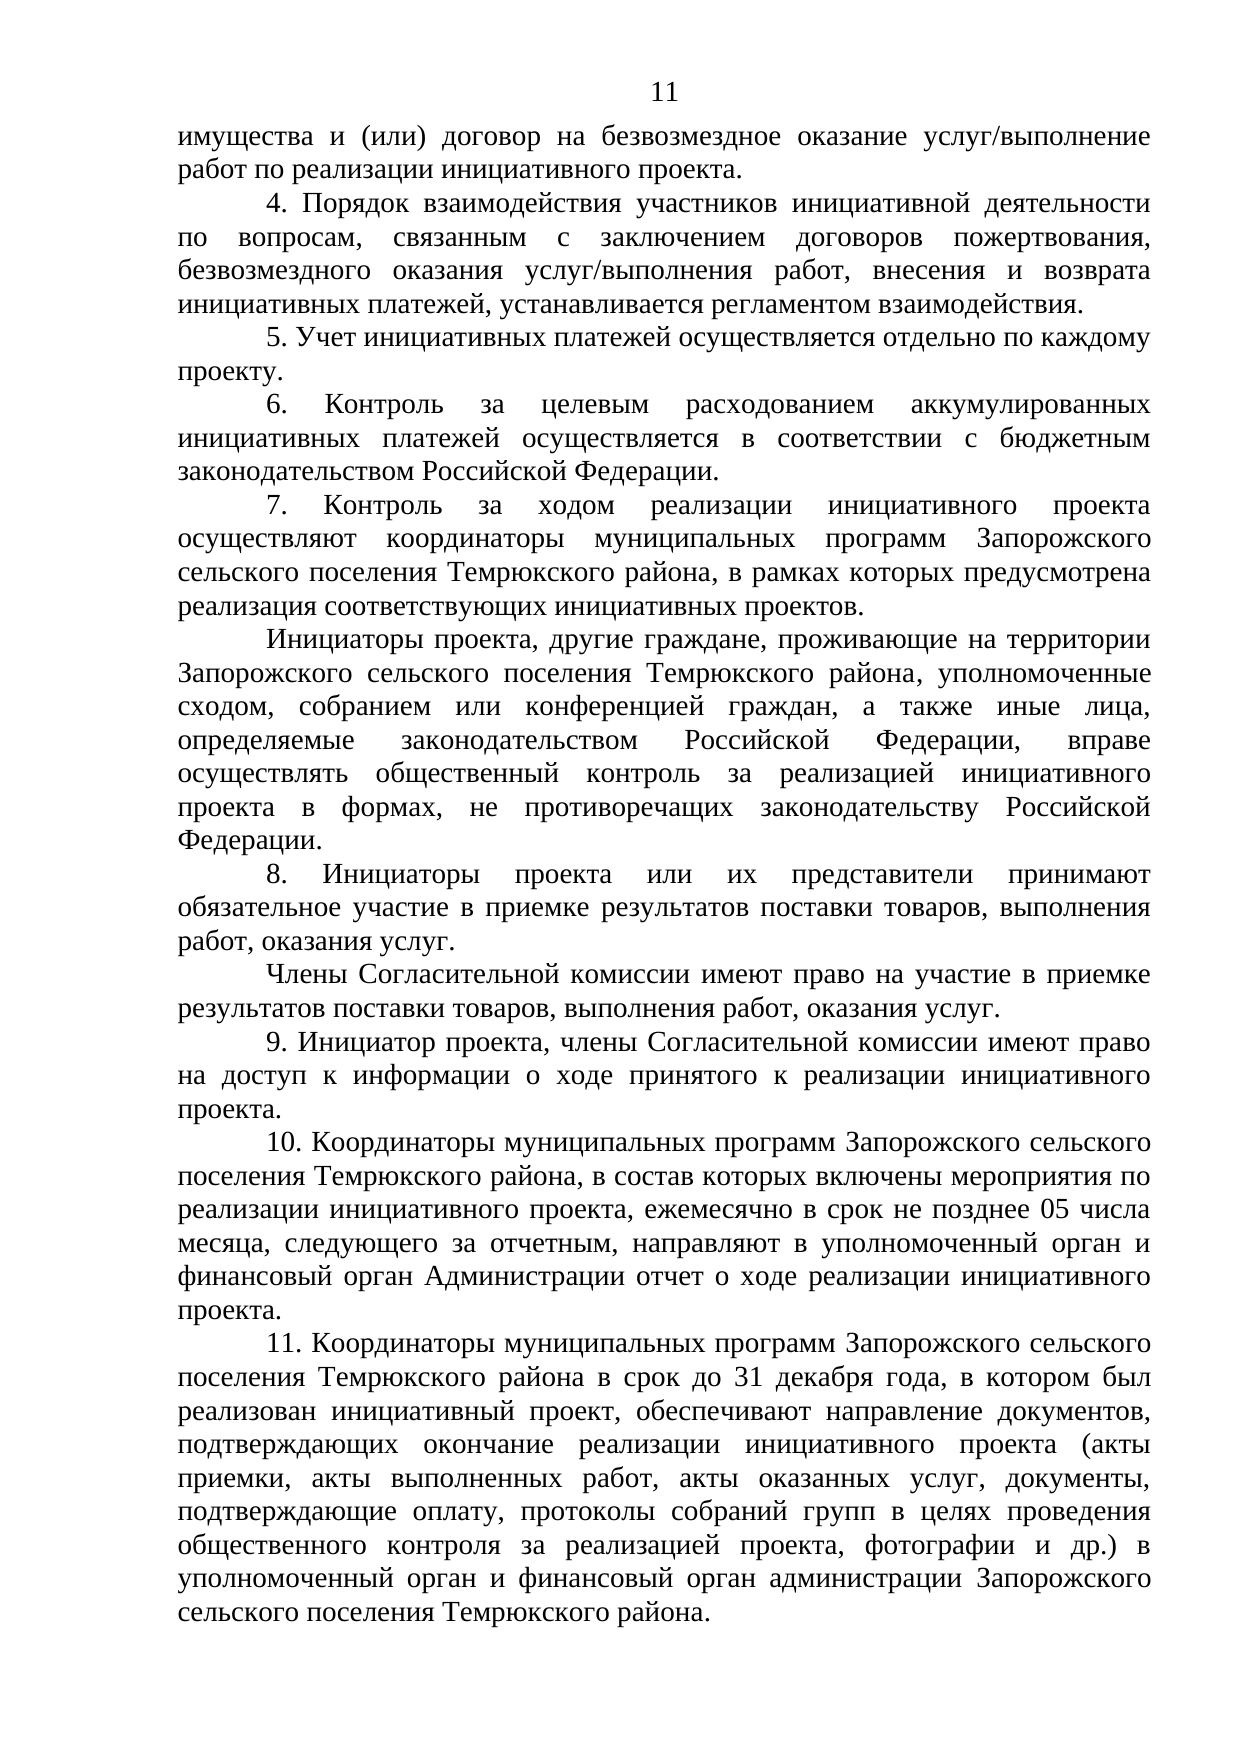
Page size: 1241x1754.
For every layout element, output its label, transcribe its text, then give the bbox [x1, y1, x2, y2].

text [177, 118, 1152, 185]
text 4. Порядок взаимодействия участников инициативной деятельности по вопросам, связанным с заключением договоров пожертвования, безвозмездного оказания услуг/выполнения работ, внесения и возврата инициативных платежей, устанавливается регламентом взаимодействия. [177, 185, 1152, 319]
text 7. Контроль за ходом реализации инициативного проекта осуществляют координаторы муниципальных программ Запорожского сельского поселения Темрюкского района, в рамках которых предусмотрена реализация соответствующих инициативных проектов. [177, 487, 1152, 621]
text 8. Инициаторы проекта или их представители принимают обязательное участие в приемке результатов поставки товаров, выполнения работ, оказания услуг. [177, 856, 1152, 957]
text 5. Учет инициативных платежей осуществляется отдельно по каждому проекту. [177, 319, 1152, 386]
text Инициаторы проекта, другие граждане, проживающие на территории Запорожского сельского поселения Темрюкского района, уполномоченные сходом, собранием или конференцией граждан, а также иные лица, определяемые законодательством Российской Федерации, вправе осуществлять общественный контроль за реализацией инициативного проекта в формах, не противоречащих законодательству Российской Федерации. [177, 621, 1152, 856]
text 9. Инициатор проекта, члены Согласительной комиссии имеют право на доступ к информации о ходе принятого к реализации инициативного проекта. [177, 1024, 1152, 1124]
text 6. Контроль за целевым расходованием аккумулированных инициативных платежей осуществляется в соответствии с бюджетным законодательством Российской Федерации. [177, 386, 1152, 487]
text Члены Согласительной комиссии имеют право на участие в приемке результатов поставки товаров, выполнения работ, оказания услуг. [177, 957, 1152, 1024]
text 10. Координаторы муниципальных программ Запорожского сельского поселения Темрюкского района, в состав которых включены мероприятия по реализации инициативного проекта, ежемесячно в срок не позднее 05 числа месяца, следующего за отчетным, направляют в уполномоченный орган и финансовый орган Администрации отчет о ходе реализации инициативного проекта. [177, 1124, 1152, 1326]
text 11. Координаторы муниципальных программ Запорожского сельского поселения Темрюкского района в срок до 31 декабря года, в котором был реализован инициативный проект, обеспечивают направление документов, подтверждающих окончание реализации инициативного проекта (акты приемки, акты выполненных работ, акты оказанных услуг, документы, подтверждающие оплату, протоколы собраний групп в целях проведения общественного контроля за реализацией проекта, фотографии и др.) в уполномоченный орган и финансовый орган администрации Запорожского сельского поселения Темрюкского района. [177, 1326, 1152, 1627]
